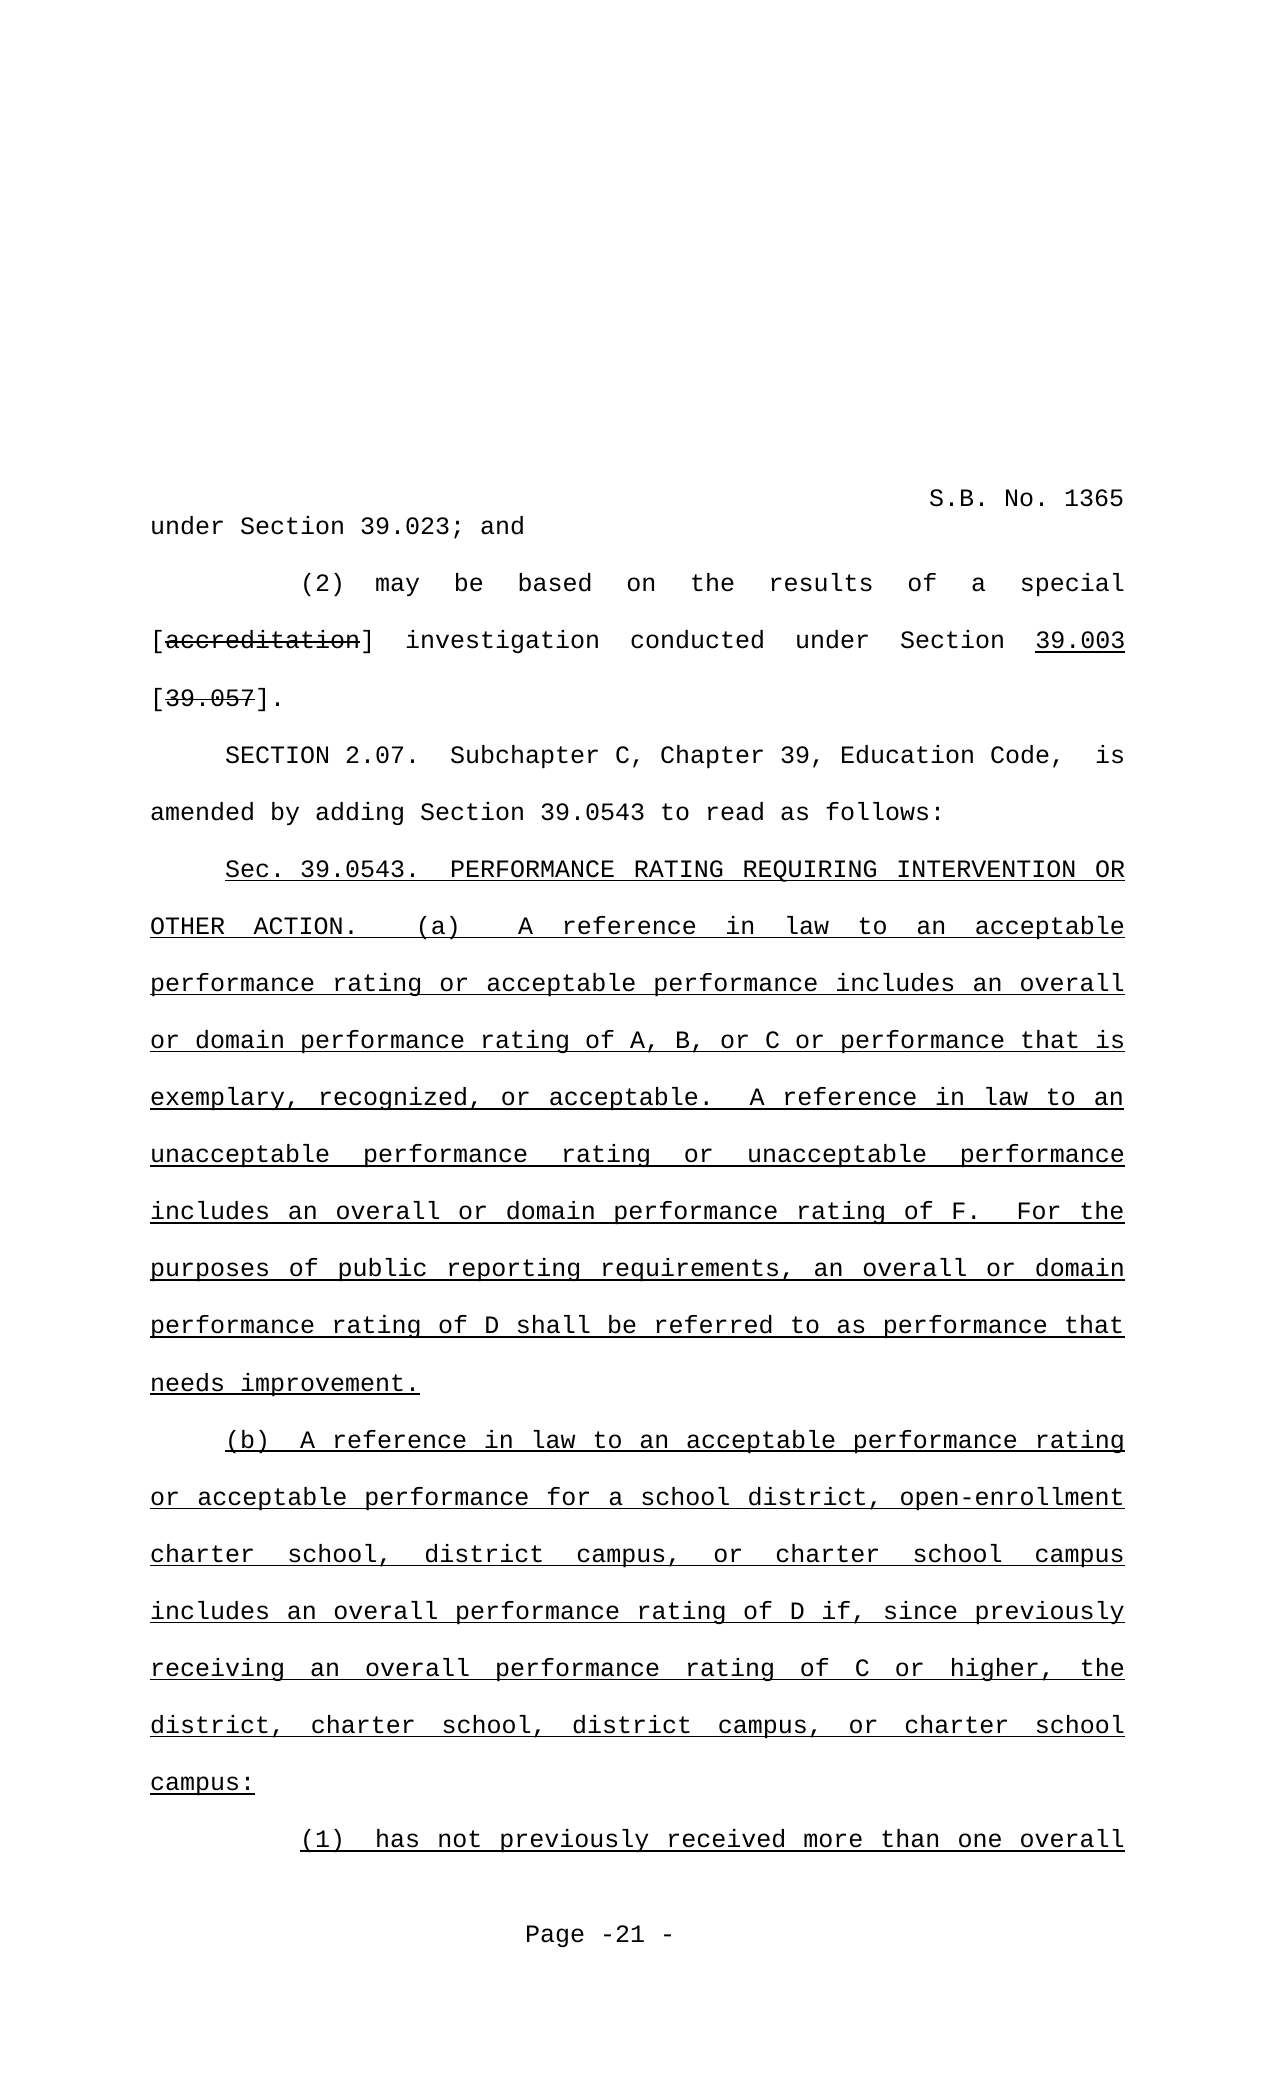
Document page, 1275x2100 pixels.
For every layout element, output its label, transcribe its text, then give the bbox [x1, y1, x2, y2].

text (2) may be based on the results of a special [accreditation] investigation conducted under Section 39.003 [39.057]. [150, 571, 1125, 713]
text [150, 1827, 1125, 1855]
text Sec. 39.0543. PERFORMANCE RATING REQUIRING INTERVENTION OR OTHER ACTION. (a) A reference in law to an acceptable performance rating or acceptable performance includes an overall or domain performance rating of A, B, or C or performance that is exemplary, recognized, or acceptable. A reference in law to an unacceptable performance rating or unacceptable performance includes an overall or domain performance rating of F. For the purposes of public reporting requirements, an overall or domain performance rating of D shall be referred to as performance that needs improvement. [150, 1224, 1125, 1279]
text (b) A reference in law to an acceptable performance rating or acceptable performance for a school district, open-enrollment charter school, district campus, or charter school campus includes an overall performance rating of D if, since previously receiving an overall performance rating of C or higher, the district, charter school, district campus, or charter school campus: [150, 1427, 1125, 1508]
text Sec. 39.0543. PERFORMANCE RATING REQUIRING INTERVENTION OR OTHER ACTION. (a) A reference in law to an acceptable performance rating or acceptable performance includes an overall or domain performance rating of A, B, or C or performance that is exemplary, recognized, or acceptable. A reference in law to an unacceptable performance rating or unacceptable performance includes an overall or domain performance rating of F. For the purposes of public reporting requirements, an overall or domain performance rating of D shall be referred to as performance that needs improvement. [150, 1167, 1125, 1222]
text Sec. 39.0543. PERFORMANCE RATING REQUIRING INTERVENTION OR OTHER ACTION. (a) A reference in law to an acceptable performance rating or acceptable performance includes an overall or domain performance rating of A, B, or C or performance that is exemplary, recognized, or acceptable. A reference in law to an unacceptable performance rating or unacceptable performance includes an overall or domain performance rating of F. For the purposes of public reporting requirements, an overall or domain performance rating of D shall be referred to as performance that needs improvement. [150, 856, 1125, 937]
text (b) A reference in law to an acceptable performance rating or acceptable performance for a school district, open-enrollment charter school, district campus, or charter school campus includes an overall performance rating of D if, since previously receiving an overall performance rating of C or higher, the district, charter school, district campus, or charter school campus: [150, 1680, 1125, 1736]
text Sec. 39.0543. PERFORMANCE RATING REQUIRING INTERVENTION OR OTHER ACTION. (a) A reference in law to an acceptable performance rating or acceptable performance includes an overall or domain performance rating of A, B, or C or performance that is exemplary, recognized, or acceptable. A reference in law to an unacceptable performance rating or unacceptable performance includes an overall or domain performance rating of F. For the purposes of public reporting requirements, an overall or domain performance rating of D shall be referred to as performance that needs improvement. [150, 1338, 1125, 1398]
text (b) A reference in law to an acceptable performance rating or acceptable performance for a school district, open-enrollment charter school, district campus, or charter school campus includes an overall performance rating of D if, since previously receiving an overall performance rating of C or higher, the district, charter school, district campus, or charter school campus: [150, 1737, 1125, 1798]
text (b) A reference in law to an acceptable performance rating or acceptable performance for a school district, open-enrollment charter school, district campus, or charter school campus includes an overall performance rating of D if, since previously receiving an overall performance rating of C or higher, the district, charter school, district campus, or charter school campus: [150, 1623, 1125, 1679]
text Sec. 39.0543. PERFORMANCE RATING REQUIRING INTERVENTION OR OTHER ACTION. (a) A reference in law to an acceptable performance rating or acceptable performance includes an overall or domain performance rating of A, B, or C or performance that is exemplary, recognized, or acceptable. A reference in law to an unacceptable performance rating or unacceptable performance includes an overall or domain performance rating of F. For the purposes of public reporting requirements, an overall or domain performance rating of D shall be referred to as performance that needs improvement. [150, 1052, 1125, 1165]
text (b) A reference in law to an acceptable performance rating or acceptable performance for a school district, open-enrollment charter school, district campus, or charter school campus includes an overall performance rating of D if, since previously receiving an overall performance rating of C or higher, the district, charter school, district campus, or charter school campus: [150, 1509, 1125, 1565]
text Sec. 39.0543. PERFORMANCE RATING REQUIRING INTERVENTION OR OTHER ACTION. (a) A reference in law to an acceptable performance rating or acceptable performance includes an overall or domain performance rating of A, B, or C or performance that is exemplary, recognized, or acceptable. A reference in law to an unacceptable performance rating or unacceptable performance includes an overall or domain performance rating of F. For the purposes of public reporting requirements, an overall or domain performance rating of D shall be referred to as performance that needs improvement. [150, 938, 1125, 994]
text Sec. 39.0543. PERFORMANCE RATING REQUIRING INTERVENTION OR OTHER ACTION. (a) A reference in law to an acceptable performance rating or acceptable performance includes an overall or domain performance rating of A, B, or C or performance that is exemplary, recognized, or acceptable. A reference in law to an unacceptable performance rating or unacceptable performance includes an overall or domain performance rating of F. For the purposes of public reporting requirements, an overall or domain performance rating of D shall be referred to as performance that needs improvement. [150, 1281, 1125, 1336]
text (b) A reference in law to an acceptable performance rating or acceptable performance for a school district, open-enrollment charter school, district campus, or charter school campus includes an overall performance rating of D if, since previously receiving an overall performance rating of C or higher, the district, charter school, district campus, or charter school campus: [150, 1566, 1125, 1622]
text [150, 514, 1125, 542]
text SECTION 2.07. Subchapter C, Chapter 39, Education Code, is amended by adding Section 39.0543 to read as follows: [150, 742, 1125, 828]
text Sec. 39.0543. PERFORMANCE RATING REQUIRING INTERVENTION OR OTHER ACTION. (a) A reference in law to an acceptable performance rating or acceptable performance includes an overall or domain performance rating of A, B, or C or performance that is exemplary, recognized, or acceptable. A reference in law to an unacceptable performance rating or unacceptable performance includes an overall or domain performance rating of F. For the purposes of public reporting requirements, an overall or domain performance rating of D shall be referred to as performance that needs improvement. [150, 995, 1125, 1051]
